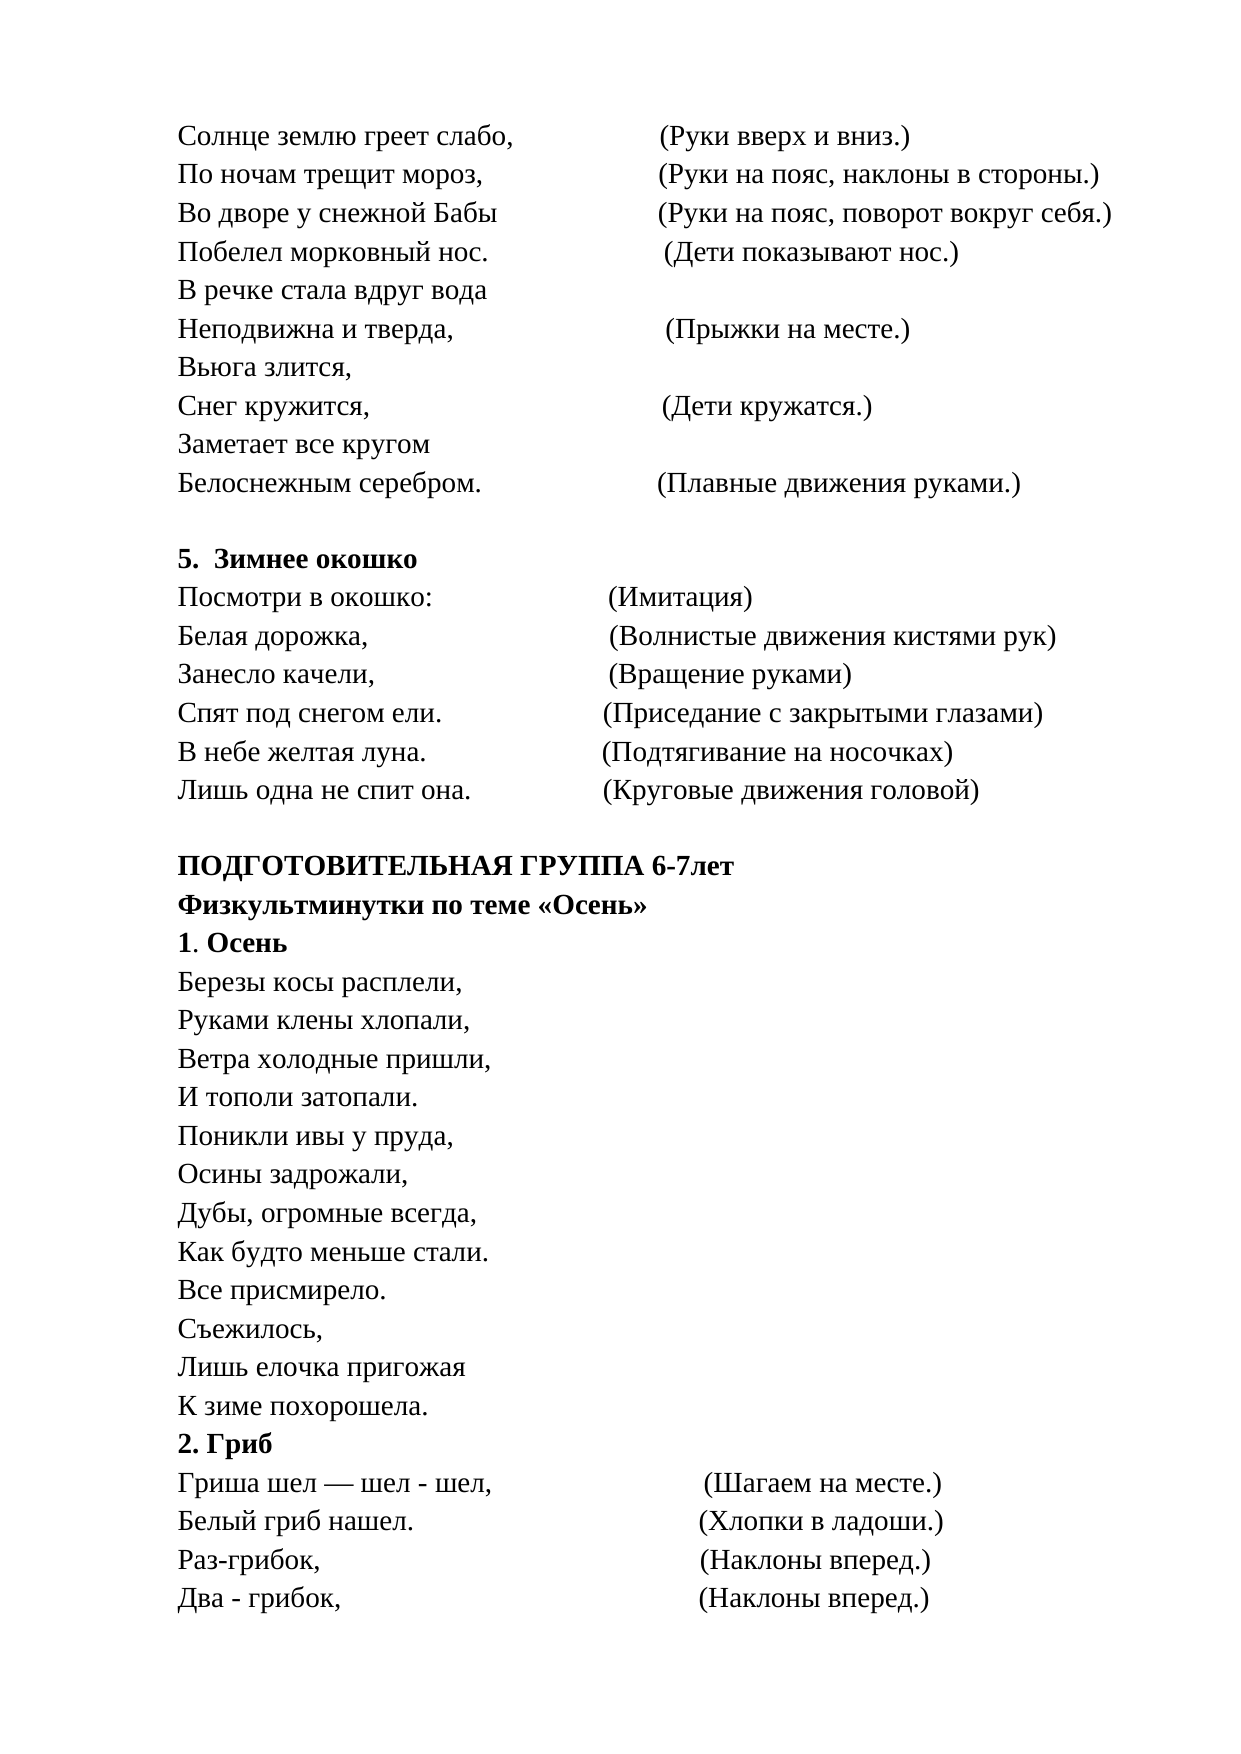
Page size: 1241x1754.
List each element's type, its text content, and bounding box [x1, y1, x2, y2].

text 5. Зимнее окошко [177, 541, 1152, 574]
text Раз-грибок, (Наклоны вперед.) [177, 1542, 1152, 1576]
text И тополи затопали. [177, 1079, 1152, 1113]
text Осины задрожали, [177, 1157, 1152, 1190]
text Березы косы расплели, [177, 964, 1152, 997]
text Поникли ивы у пруда, [177, 1118, 1152, 1152]
text Как будто меньше стали. [177, 1234, 1152, 1267]
text Посмотри в окошко: (Имитация) Белая дорожка, (Волнистые движения кистями рук) Занесло качели, (Вращение руками) Спят под снегом ели. (Приседание с закрытыми глазами) В небе желтая луна. (Подтягивание на носочках) Лишь одна не спит она. (Круговые движения головой) [177, 579, 1152, 806]
text Гриша шел — шел - шел, (Шагаем на месте.) [177, 1465, 1152, 1498]
text Солнце землю греет слабо, (Руки вверх и вниз.) По ночам трещит мороз, (Руки на пояс, наклоны в стороны.) Во дворе у снежной Бабы (Руки на пояс, поворот вокруг себя.) Побелел морковный нос. (Дети показывают нос.) В речке стала вдруг вода Неподвижна и тверда, (Прыжки на месте.) Вьюга злится, Снег кружится, (Дети кружатся.) Заметает все кругом Белоснежным серебром. (Плавные движения руками.) [177, 118, 1152, 498]
text Все присмирело. [177, 1272, 1152, 1306]
text Физкультминутки по теме «Осень» [177, 887, 1152, 920]
text 1. Осень [177, 925, 1152, 959]
text Лишь елочка пригожая [177, 1349, 1152, 1383]
text Белый гриб нашел. (Хлопки в ладоши.) [177, 1503, 1152, 1537]
text Съежилось, [177, 1311, 1152, 1344]
text Руками клены хлопали, [177, 1002, 1152, 1036]
text ПОДГОТОВИТЕЛЬНАЯ ГРУППА 6-7лет [177, 848, 1152, 882]
text Два - грибок, (Наклоны вперед.) [177, 1581, 1152, 1614]
text Ветра холодные пришли, [177, 1041, 1152, 1074]
text Дубы, огромные всегда, [177, 1195, 1152, 1229]
text 2. Гриб [177, 1426, 1152, 1460]
text К зиме похорошела. [177, 1388, 1152, 1421]
